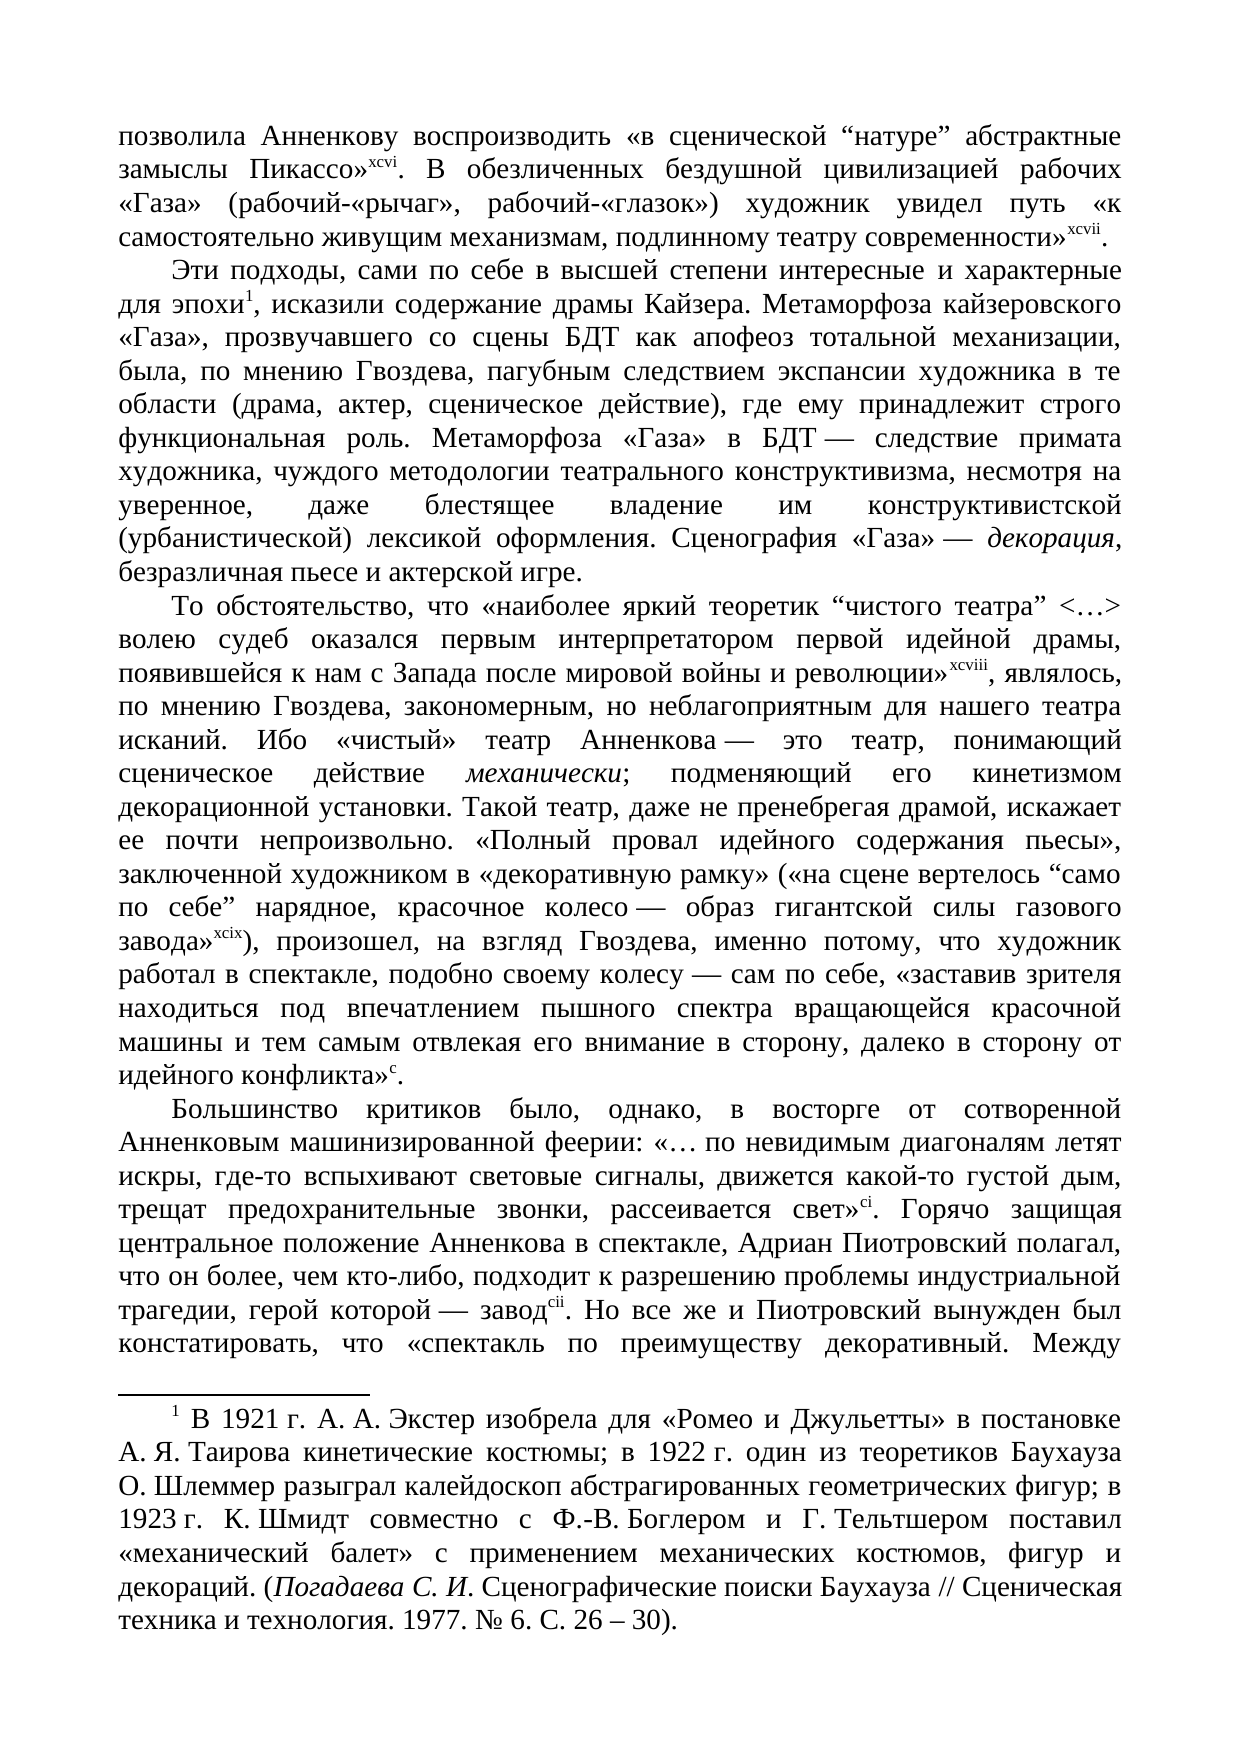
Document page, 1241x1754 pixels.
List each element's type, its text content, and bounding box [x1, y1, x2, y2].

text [118, 118, 1122, 252]
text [118, 1091, 1122, 1359]
text Эти подходы, сами по себе в высшей степени интересные {29} и характерные для эпохи, исказили содержание драмы Кайзера. Метаморфоза кайзеровского «Газа», прозвучавшего со сцены БДТ как апофеоз тотальной механизации, была, по мнению Гвоздева, пагубным следствием экспансии художника в те области (драма, актер, сценическое действие), где ему принадлежит строго функциональная роль. Метаморфоза «Газа» в БДТ — следствие примата художника, чуждого методологии театрального конструктивизма, несмотря на уверенное, даже блестящее владение им конструктивистской (урбанистической) лексикой оформления. Сценография «Газа» — декорация, безразличная пьесе и актерской игре. [118, 252, 1122, 588]
text То обстоятельство, что «наиболее яркий теоретик “чистого театра” <…> волею судеб оказался первым интерпретатором первой идейной драмы, появившейся к нам с Запада после мировой войны и революции», являлось, по мнению Гвоздева, закономерным, но неблагоприятным для нашего театра исканий. Ибо «чистый» театр Анненкова — это театр, понимающий сценическое действие механически; подменяющий его кинетизмом декорационной установки. Такой театр, даже не пренебрегая драмой, искажает ее почти непроизвольно. «Полный провал идейного содержания пьесы», заключенной художником в «декоративную рамку» («на сцене вертелось “само по себе” нарядное, красочное колесо — образ гигантской силы газового завода»), произошел, на взгляд Гвоздева, именно потому, что художник работал в спектакле, подобно своему колесу — сам по себе, «заставив зрителя находиться под впечатлением пышного спектра вращающейся красочной машины и тем самым отвлекая его внимание в сторону, далеко в сторону от идейного конфликта». [118, 588, 1122, 1091]
